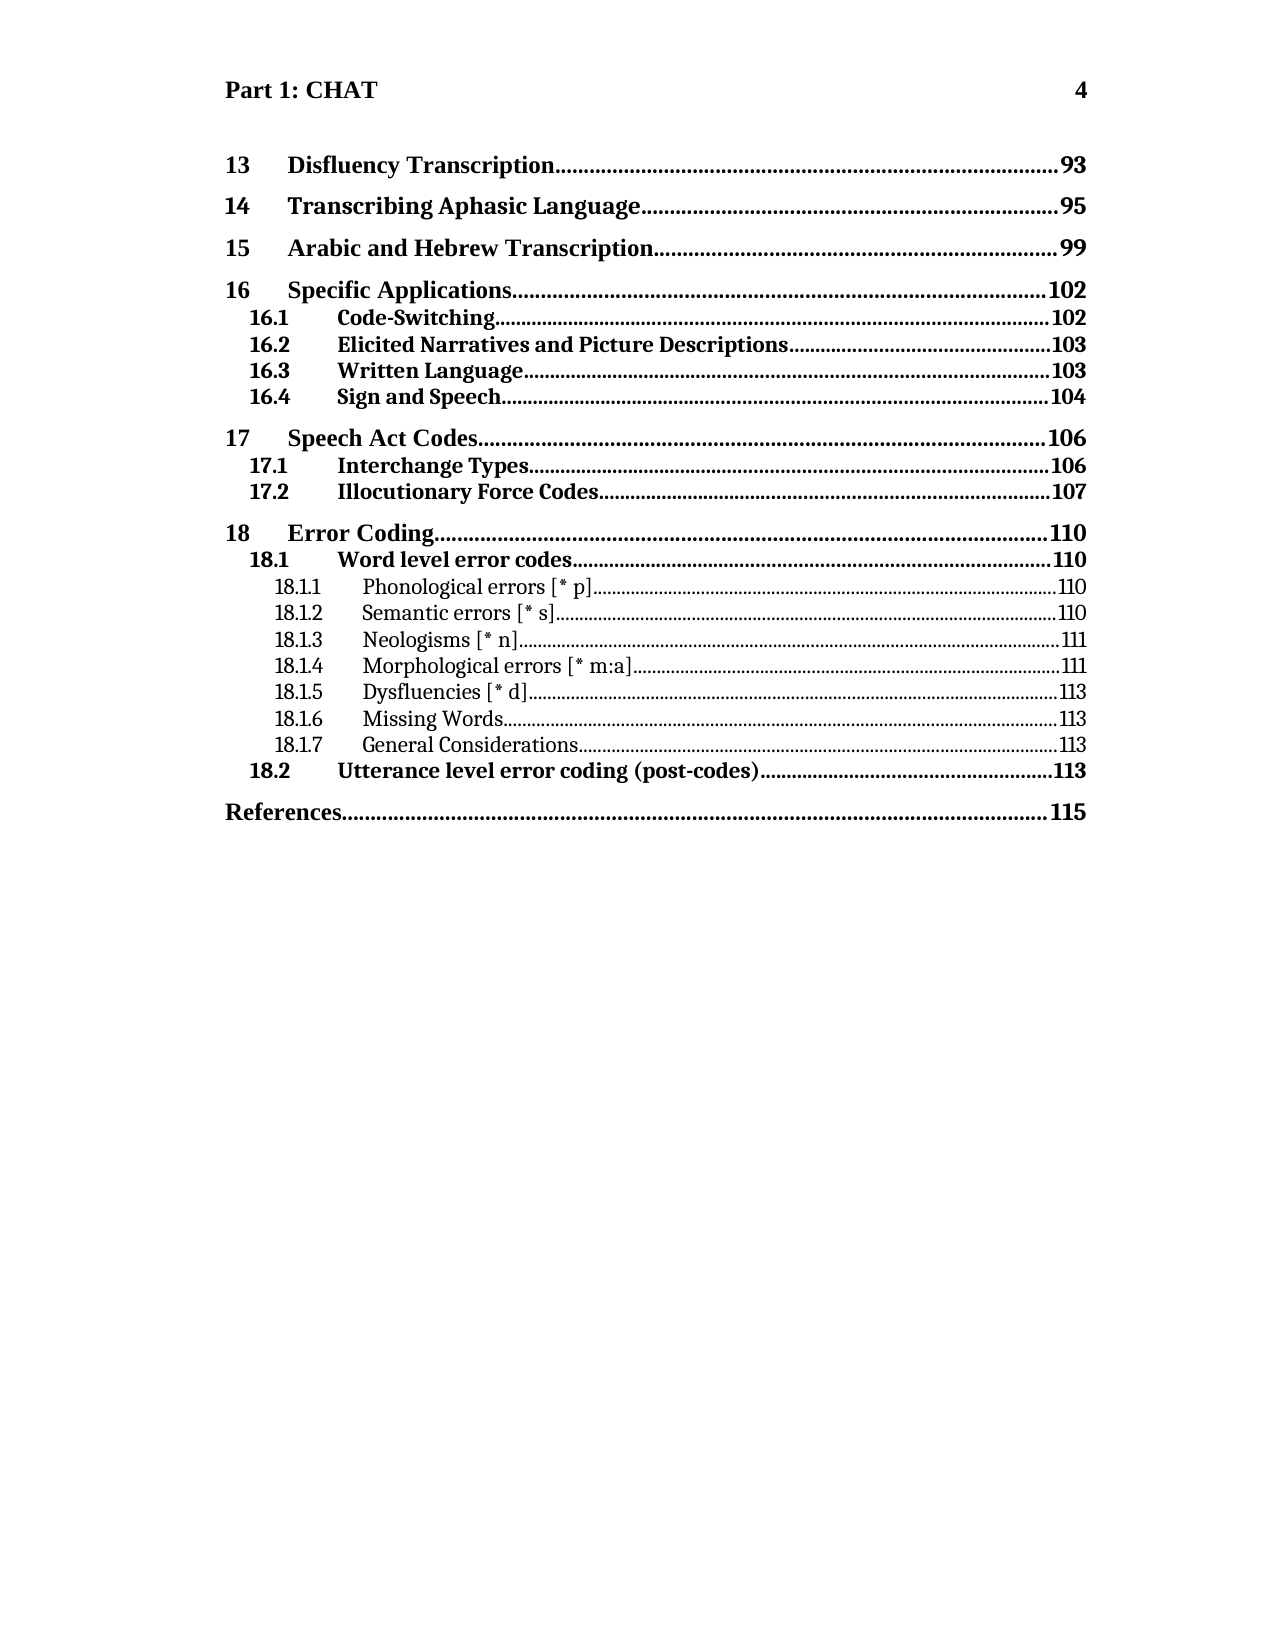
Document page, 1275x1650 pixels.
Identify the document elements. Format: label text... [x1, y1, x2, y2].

text 17.2 Illocutionary Force Codes 107 [212, 479, 1087, 505]
text 16.3 Written Language 103 [212, 358, 1087, 384]
text 18.1.3 Neologisms [* n] 111 [237, 626, 1087, 653]
text 18 Error Coding 110 [187, 518, 1087, 547]
text 18.1.1 Phonological errors [* p] 110 [237, 574, 1087, 600]
text 16.2 Elicited Narratives and Picture Descriptions 103 [212, 331, 1087, 358]
text 16.4 Sign and Speech 104 [212, 384, 1087, 410]
text 16.1 Code-Switching 102 [212, 305, 1087, 331]
text References 115 [187, 797, 1087, 827]
text 18.1.7 General Considerations 113 [237, 732, 1087, 758]
text 16 Specific Applications 102 [187, 275, 1087, 305]
text 18.1.5 Dysfluencies [* d] 113 [237, 679, 1087, 705]
text 18.1.4 Morphological errors [* m:a] 111 [237, 653, 1087, 679]
text 18.1.2 Semantic errors [* s] 110 [237, 600, 1087, 626]
text 14 Transcribing Aphasic Language 95 [187, 192, 1087, 221]
text 18.1.6 Missing Words 113 [237, 705, 1087, 732]
text 13 Disfluency Transcription 93 [187, 150, 1087, 179]
text 17.1 Interchange Types 106 [212, 452, 1087, 479]
text 15 Arabic and Hebrew Transcription 99 [187, 233, 1087, 263]
text 18.2 Utterance level error coding (post-codes) 113 [212, 758, 1087, 784]
text 18.1 Word level error codes 110 [212, 547, 1087, 574]
text 17 Speech Act Codes 106 [187, 423, 1087, 452]
